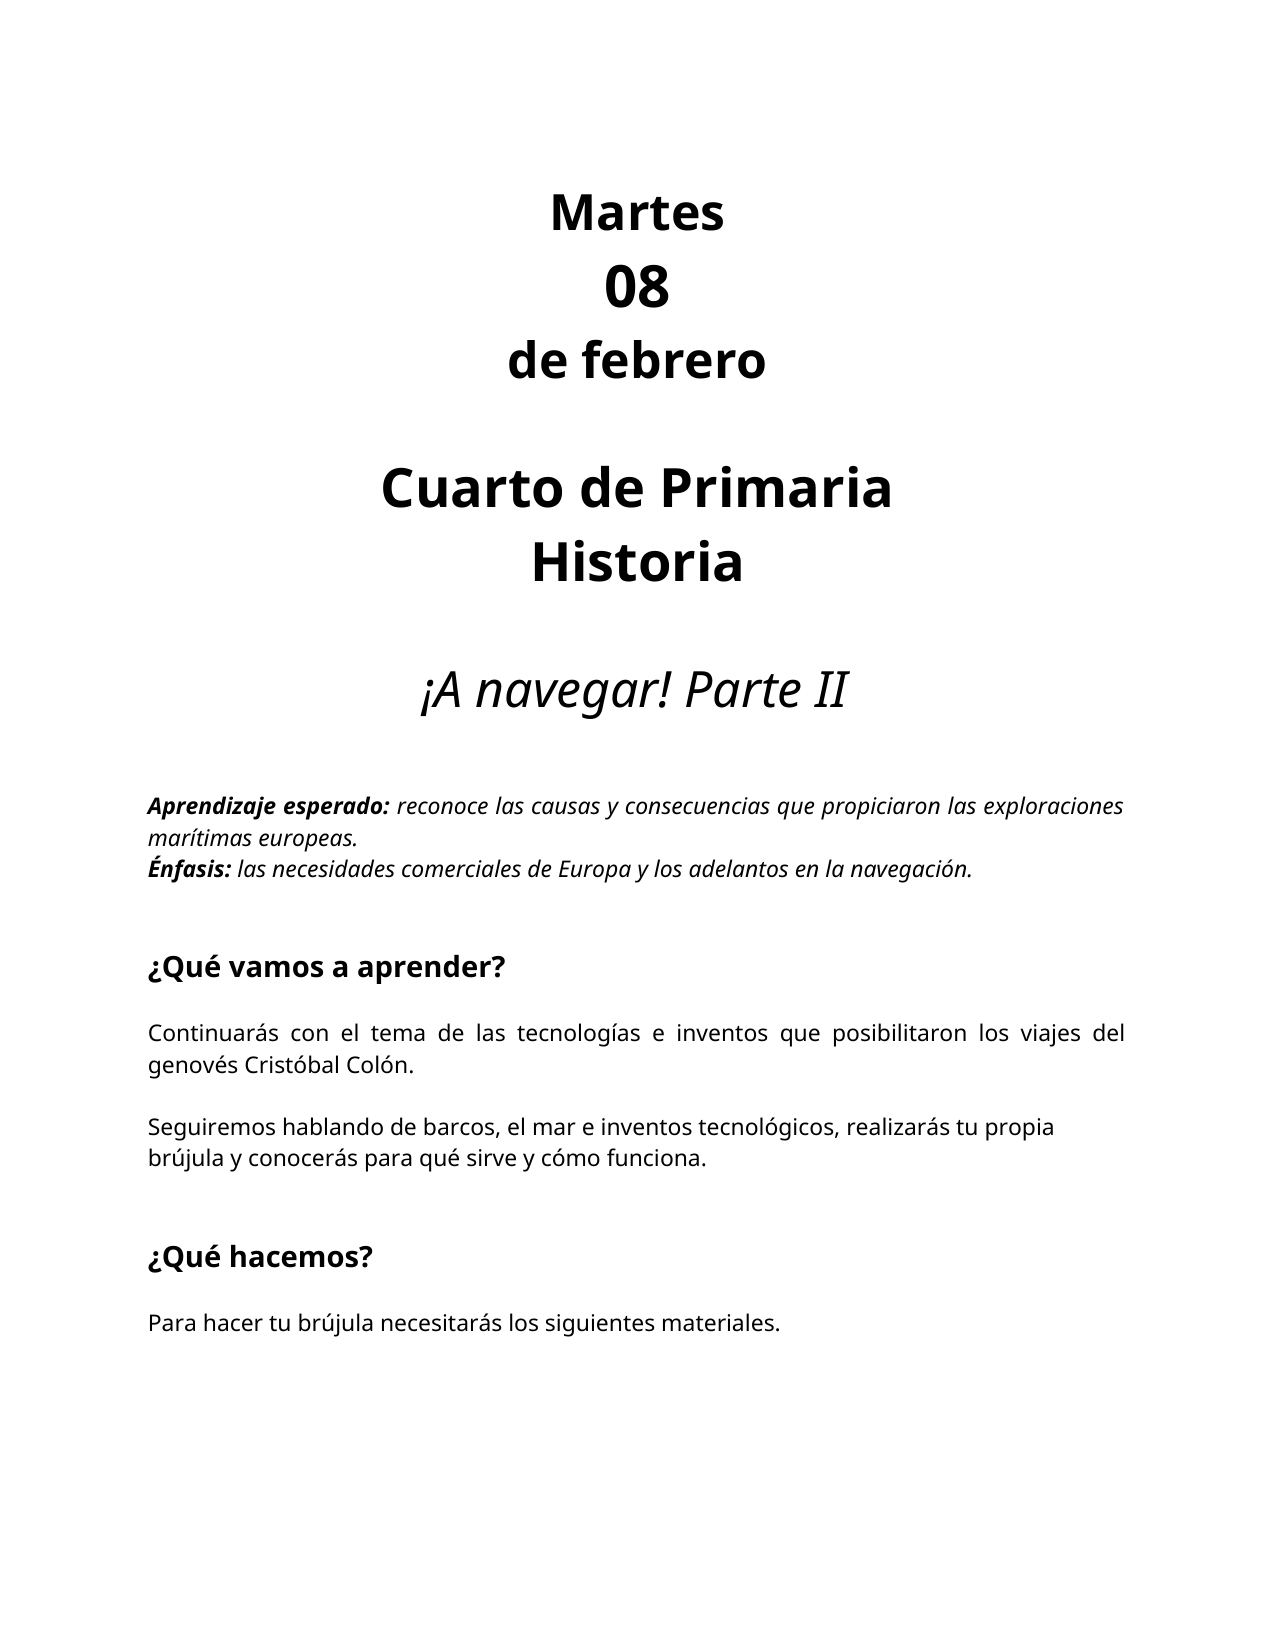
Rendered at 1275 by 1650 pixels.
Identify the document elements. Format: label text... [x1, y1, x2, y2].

text Aprendizaje esperado: reconoce las causas y consecuencias que propiciaron las exploraciones marítimas europeas. [148, 790, 1127, 853]
text Cuarto de Primaria [148, 450, 1127, 523]
text Énfasis: las necesidades comerciales de Europa y los adelantos en la navegación. [148, 853, 1127, 884]
text Para hacer tu brújula necesitarás los siguientes materiales. [148, 1307, 1127, 1338]
text Martes [148, 177, 1127, 245]
text Historia [148, 523, 1127, 597]
text 08 [148, 245, 1127, 325]
text ¡A navegar! Parte II [148, 654, 1127, 722]
text de febrero [148, 325, 1127, 393]
text Continuarás con el tema de las tecnologías e inventos que posibilitaron los viajes del genovés Cristóbal Colón. [148, 1017, 1127, 1080]
text ¿Qué hacemos? [148, 1236, 1127, 1276]
text ¿Qué vamos a aprender? [148, 946, 1127, 986]
text Seguiremos hablando de barcos, el mar e inventos tecnológicos, realizarás tu propia brújula y conocerás para qué sirve y cómo funciona. [148, 1111, 1127, 1174]
